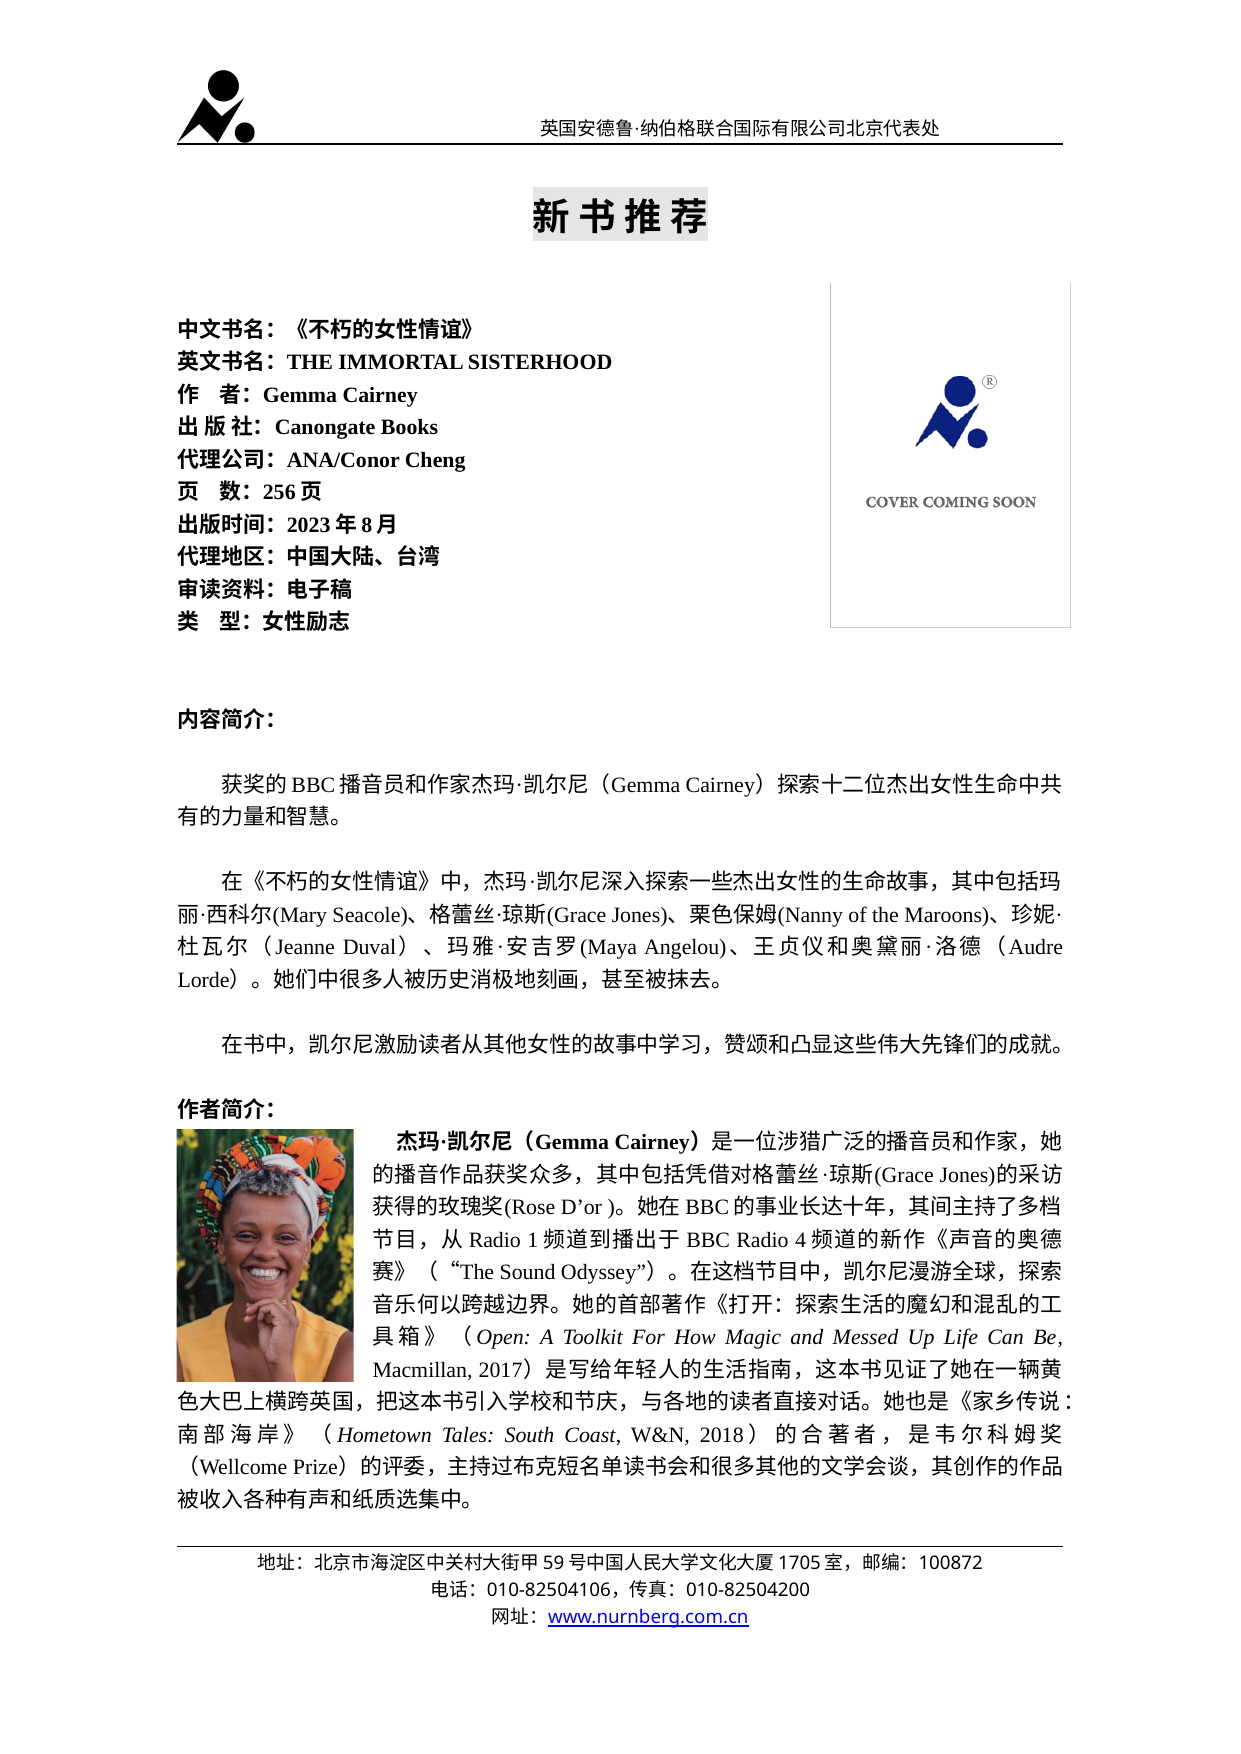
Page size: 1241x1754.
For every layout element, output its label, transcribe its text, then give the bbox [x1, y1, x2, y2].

text 杰玛·凯尔尼（Gemma Cairney）是一位涉猎广泛的播音员和作家，她的播音作品获奖众多，其中包括凭借对格蕾丝·琼斯(Grace Jones)的采访获得的玫瑰奖(Rose D’or )。她在BBC的事业长达十年，其间主持了多档节目，从Radio 1频道到播出于BBC Radio 4频道的新作《声音的奥德赛》（“The Sound Odyssey”）。在这档节目中，凯尔尼漫游全球，探索音乐何以跨越边界。她的首部著作《打开：探索生活的魔幻和混乱的工具箱》（Open: A Toolkit For How Magic and Messed Up Life Can Be, Macmillan, 2017）是写给年轻人的生活指南，这本书见证了她在一辆黄色大巴上横跨英国，把这本书引入学校和节庆，与各地的读者直接对话。她也是《家乡传说：南部海岸》（Hometown Tales: South Coast, W&N, 2018）的合著者，是韦尔科姆奖（Wellcome Prize）的评委，主持过布克短名单读书会和很多其他的文学会谈，其创作的作品被收入各种有声和纸质选集中。 [177, 1124, 1063, 1514]
text 审读资料：电子稿 [177, 571, 830, 604]
text 作者简介： [177, 1091, 1063, 1124]
picture [177, 70, 255, 143]
text 内容简介： [177, 701, 1063, 734]
text 在《不朽的女性情谊》中，杰玛·凯尔尼深入探索一些杰出女性的生命故事，其中包括玛丽·西科尔(Mary Seacole)、格蕾丝·琼斯(Grace Jones)、栗色保姆(Nanny of the Maroons)、珍妮·杜瓦尔（Jeanne Duval）、玛雅·安吉罗(Maya Angelou)、王贞仪和奥黛丽·洛德（Audre Lorde）。她们中很多人被历史消极地刻画，甚至被抹去。 [177, 864, 1063, 994]
text 类 型：女性励志 [177, 604, 1063, 636]
text 中文书名：《不朽的女性情谊》 [177, 311, 830, 344]
text 新 书 推 荐 [177, 181, 1063, 246]
text 获奖的BBC播音员和作家杰玛·凯尔尼（Gemma Cairney）探索十二位杰出女性生命中共有的力量和智慧。 [177, 766, 1063, 831]
text 代理地区：中国大陆、台湾 [177, 539, 830, 571]
text 作 者：Gemma Cairney [177, 376, 830, 409]
text 出版时间：2023年8月 [177, 506, 830, 539]
picture [830, 283, 1071, 628]
text 在书中，凯尔尼激励读者从其他女性的故事中学习，赞颂和凸显这些伟大先锋们的成就。 [177, 1026, 1063, 1059]
picture [176, 1129, 354, 1382]
text 英文书名：THE IMMORTAL SISTERHOOD [177, 344, 830, 376]
text 页 数：256页 [177, 474, 830, 506]
text 代理公司：ANA/Conor Cheng [177, 441, 830, 474]
text 出 版 社：Canongate Books [177, 409, 830, 441]
